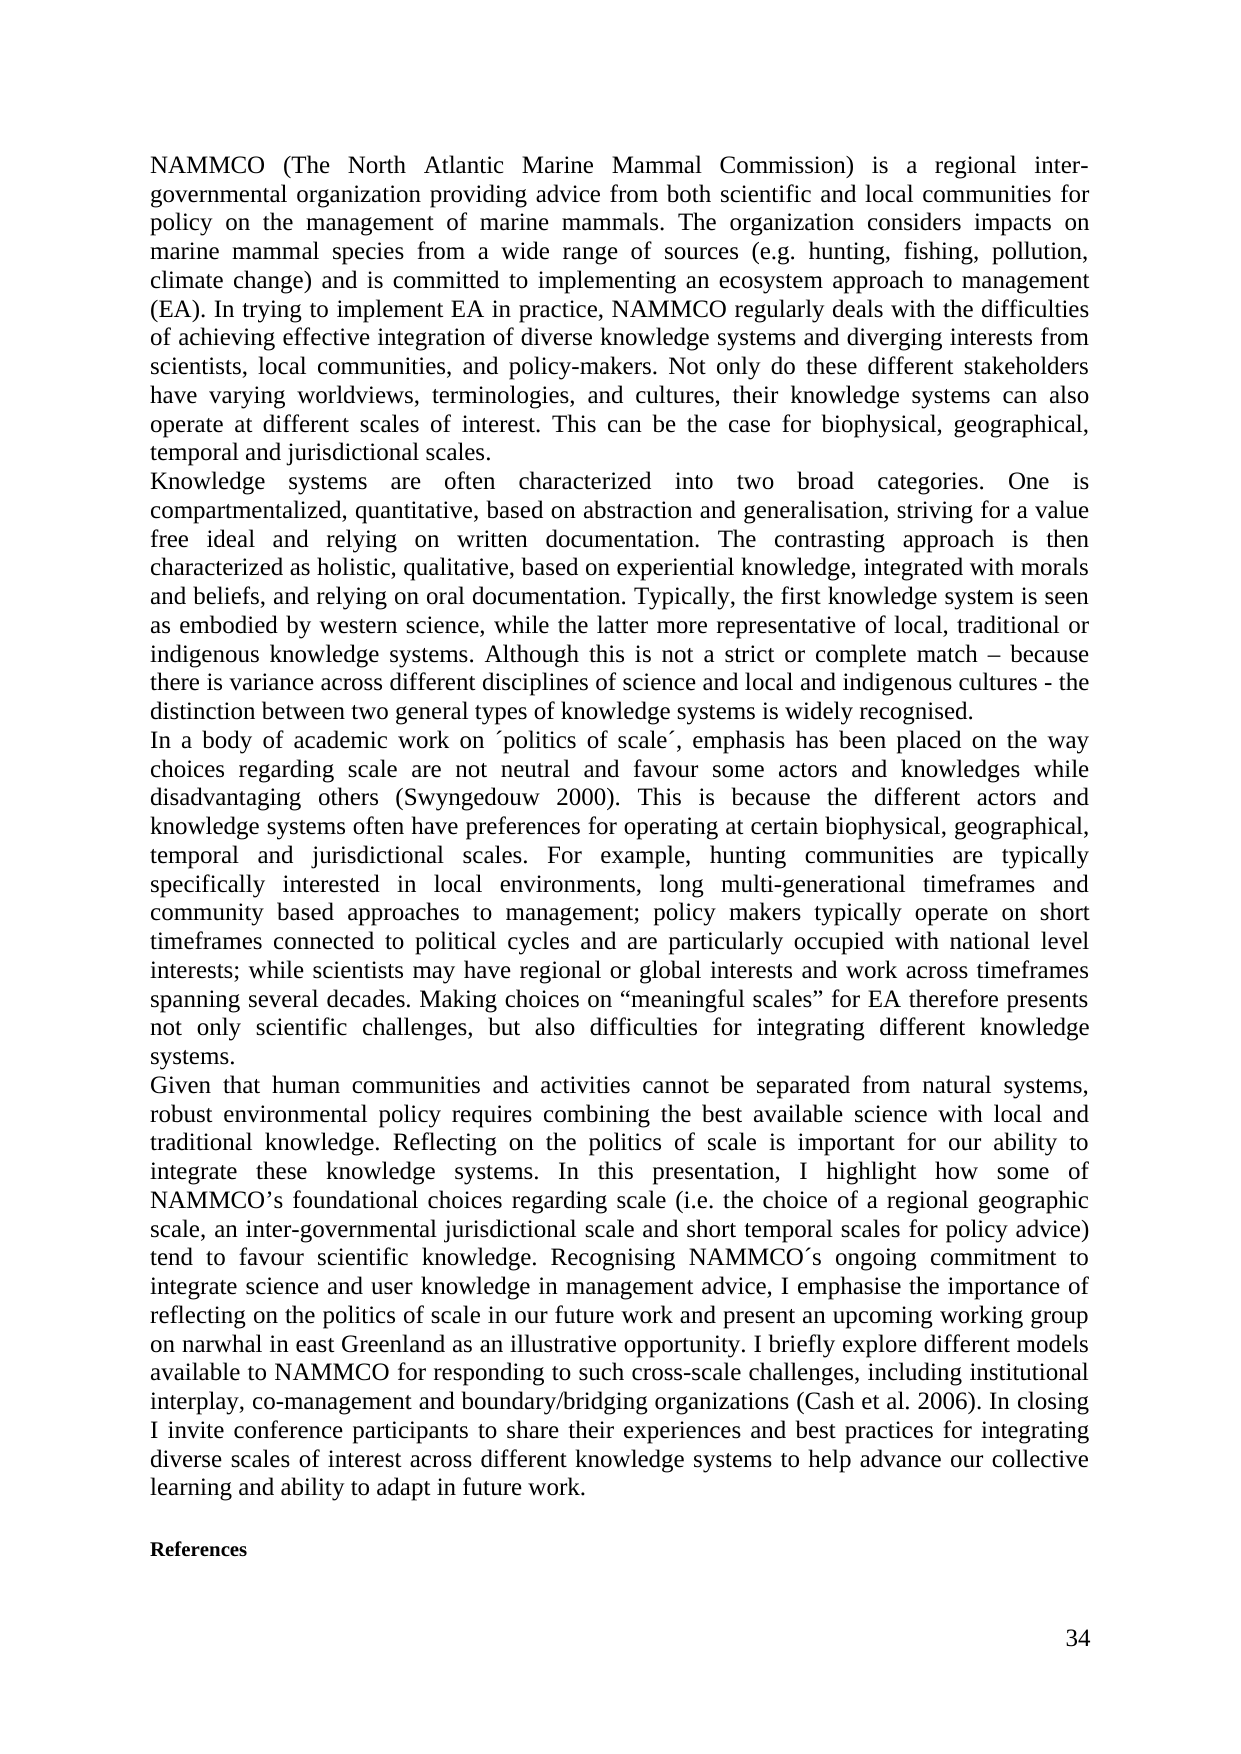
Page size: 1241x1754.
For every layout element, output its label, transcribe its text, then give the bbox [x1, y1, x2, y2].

text In a body of academic work on ´politics of scale´, emphasis has been placed on the way choices regarding scale are not neutral and favour some actors and knowledges while disadvantaging others (Swyngedouw 2000). This is because the different actors and knowledge systems often have preferences for operating at certain biophysical, geographical, temporal and jurisdictional scales. For example, hunting communities are typically specifically interested in local environments, long multi-generational timeframes and community based approaches to management; policy makers typically operate on short timeframes connected to political cycles and are particularly occupied with national level interests; while scientists may have regional or global interests and work across timeframes spanning several decades. Making choices on “meaningful scales” for EA therefore presents not only scientific challenges, but also difficulties for integrating different knowledge systems. [150, 725, 1090, 1070]
text References [150, 1537, 1090, 1561]
text Given that human communities and activities cannot be separated from natural systems, robust environmental policy requires combining the best available science with local and traditional knowledge. Reflecting on the politics of scale is important for our ability to integrate these knowledge systems. In this presentation, I highlight how some of NAMMCO’s foundational choices regarding scale (i.e. the choice of a regional geographic scale, an inter-governmental jurisdictional scale and short temporal scales for policy advice) tend to favour scientific knowledge. Recognising NAMMCO´s ongoing commitment to integrate science and user knowledge in management advice, I emphasise the importance of reflecting on the politics of scale in our future work and present an upcoming working group on narwhal in east Greenland as an illustrative opportunity. I briefly explore different models available to NAMMCO for responding to such cross-scale challenges, including institutional interplay, co-management and boundary/bridging organizations (Cash et al. 2006). In closing I invite conference participants to share their experiences and best practices for integrating diverse scales of interest across different knowledge systems to help advance our collective learning and ability to adapt in future work. [150, 1070, 1090, 1501]
text Knowledge systems are often characterized into two broad categories. One is compartmentalized, quantitative, based on abstraction and generalisation, striving for a value free ideal and relying on written documentation. The contrasting approach is then characterized as holistic, qualitative, based on experiential knowledge, integrated with morals and beliefs, and relying on oral documentation. Typically, the first knowledge system is seen as embodied by western science, while the latter more representative of local, traditional or indigenous knowledge systems. Although this is not a strict or complete match – because there is variance across different disciplines of science and local and indigenous cultures - the distinction between two general types of knowledge systems is widely recognised. [150, 466, 1090, 725]
text NAMMCO (The North Atlantic Marine Mammal Commission) is a regional inter-governmental organization providing advice from both scientific and local communities for policy on the management of marine mammals. The organization considers impacts on marine mammal species from a wide range of sources (e.g. hunting, fishing, pollution, climate change) and is committed to implementing an ecosystem approach to management (EA). In trying to implement EA in practice, NAMMCO regularly deals with the difficulties of achieving effective integration of diverse knowledge systems and diverging interests from scientists, local communities, and policy-makers. Not only do these different stakeholders have varying worldviews, terminologies, and cultures, their knowledge systems can also operate at different scales of interest. This can be the case for biophysical, geographical, temporal and jurisdictional scales. [150, 150, 1090, 466]
